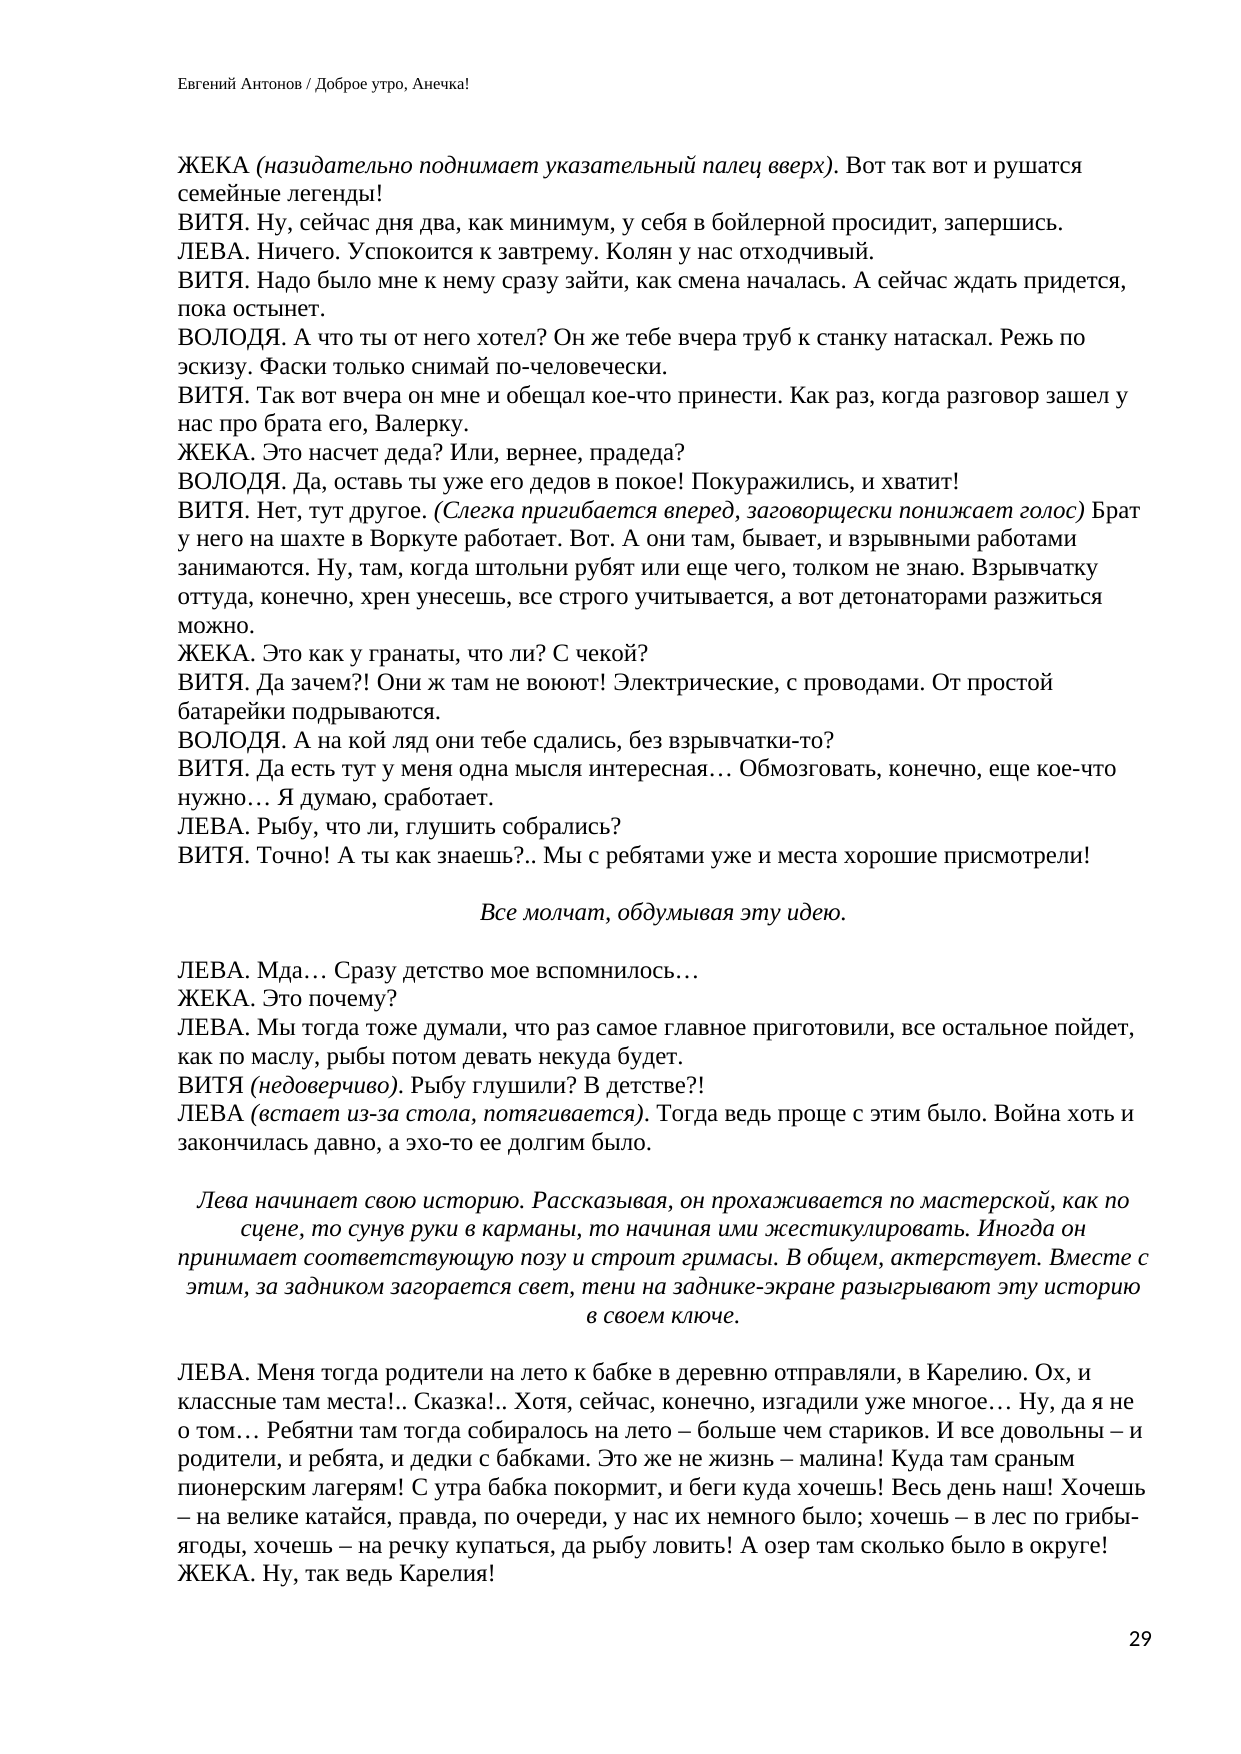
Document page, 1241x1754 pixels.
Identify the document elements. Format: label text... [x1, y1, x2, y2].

text ЛЕВА. Ничего. Успокоится к завтрему. Колян у нас отходчивый. [177, 236, 1152, 265]
text ЛЕВА. Мда… Сразу детство мое вспомнилось… [177, 955, 1152, 983]
text ВИТЯ. Нет, тут другое. (Слегка пригибается вперед, заговорщески понижает голос) Брат у него на шахте в Воркуте работает. Вот. А они там, бывает, и взрывными работами занимаются. Ну, там, когда штольни рубят или еще чего, толком не знаю. Взрывчатку оттуда, конечно, хрен унесешь, все строго учитывается, а вот детонаторами разжиться можно. [177, 495, 1152, 638]
text ВИТЯ. Так вот вчера он мне и обещал кое-что принести. Как раз, когда разговор зашел у нас про брата его, Валерку. [177, 380, 1152, 437]
text ВИТЯ. Точно! А ты как знаешь?.. Мы с ребятами уже и места хорошие присмотрели! [177, 840, 1152, 868]
text ВИТЯ (недоверчиво). Рыбу глушили? В детстве?! [177, 1070, 1152, 1098]
text ЖЕКА (назидательно поднимает указательный палец вверх). Вот так вот и рушатся семейные легенды! [177, 150, 1152, 207]
text ЖЕКА. Ну, так ведь Карелия! [177, 1558, 1152, 1587]
text ВИТЯ. Да есть тут у меня одна мысля интересная… Обмозговать, конечно, еще кое-что нужно… Я думаю, сработает. [177, 753, 1152, 811]
text ЖЕКА. Это почему? [177, 983, 1152, 1012]
text ВИТЯ. Да зачем?! Они ж там не воюют! Электрические, с проводами. От простой батарейки подрываются. [177, 667, 1152, 725]
text ВОЛОДЯ. А что ты от него хотел? Он же тебе вчера труб к станку натаскал. Режь по эскизу. Фаски только снимай по-человечески. [177, 322, 1152, 380]
text Все молчат, обдумывая эту идею. [177, 897, 1152, 926]
text ЛЕВА (встает из-за стола, потягивается). Тогда ведь проще с этим было. Война хоть и закончилась давно, а эхо-то ее долгим было. [177, 1098, 1152, 1156]
text ВИТЯ. Надо было мне к нему сразу зайти, как смена началась. А сейчас ждать придется, пока остынет. [177, 265, 1152, 322]
text ВИТЯ. Ну, сейчас дня два, как минимум, у себя в бойлерной просидит, запершись. [177, 207, 1152, 236]
text Лева начинает свою историю. Рассказывая, он прохаживается по мастерской, как по сцене, то сунув руки в карманы, то начиная ими жестикулировать. Иногда он принимает соответствующую позу и строит гримасы. В общем, актерствует. Вместе с этим, за задником загорается свет, тени на заднике-экране разыгрывают эту историю в своем ключе. [177, 1185, 1152, 1328]
text ЛЕВА. Рыбу, что ли, глушить собрались? [177, 811, 1152, 840]
text ЛЕВА. Мы тогда тоже думали, что раз самое главное приготовили, все остальное пойдет, как по маслу, рыбы потом девать некуда будет. [177, 1012, 1152, 1070]
text ВОЛОДЯ. А на кой ляд они тебе сдались, без взрывчатки-то? [177, 725, 1152, 753]
text ЛЕВА. Меня тогда родители на лето к бабке в деревню отправляли, в Карелию. Ох, и классные там места!.. Сказка!.. Хотя, сейчас, конечно, изгадили уже многое… Ну, да я не о том… Ребятни там тогда собиралось на лето – больше чем стариков. И все довольны – и родители, и ребята, и дедки с бабками. Это же не жизнь – малина! Куда там сраным пионерским лагерям! С утра бабка покормит, и беги куда хочешь! Весь день наш! Хочешь – на велике катайся, правда, по очереди, у нас их немного было; хочешь – в лес по грибы-ягоды, хочешь – на речку купаться, да рыбу ловить! А озер там сколько было в округе! [177, 1357, 1152, 1558]
text ЖЕКА. Это как у гранаты, что ли? С чекой? [177, 638, 1152, 667]
text ВОЛОДЯ. Да, оставь ты уже его дедов в покое! Покуражились, и хватит! [177, 466, 1152, 495]
text ЖЕКА. Это насчет деда? Или, вернее, прадеда? [177, 437, 1152, 466]
